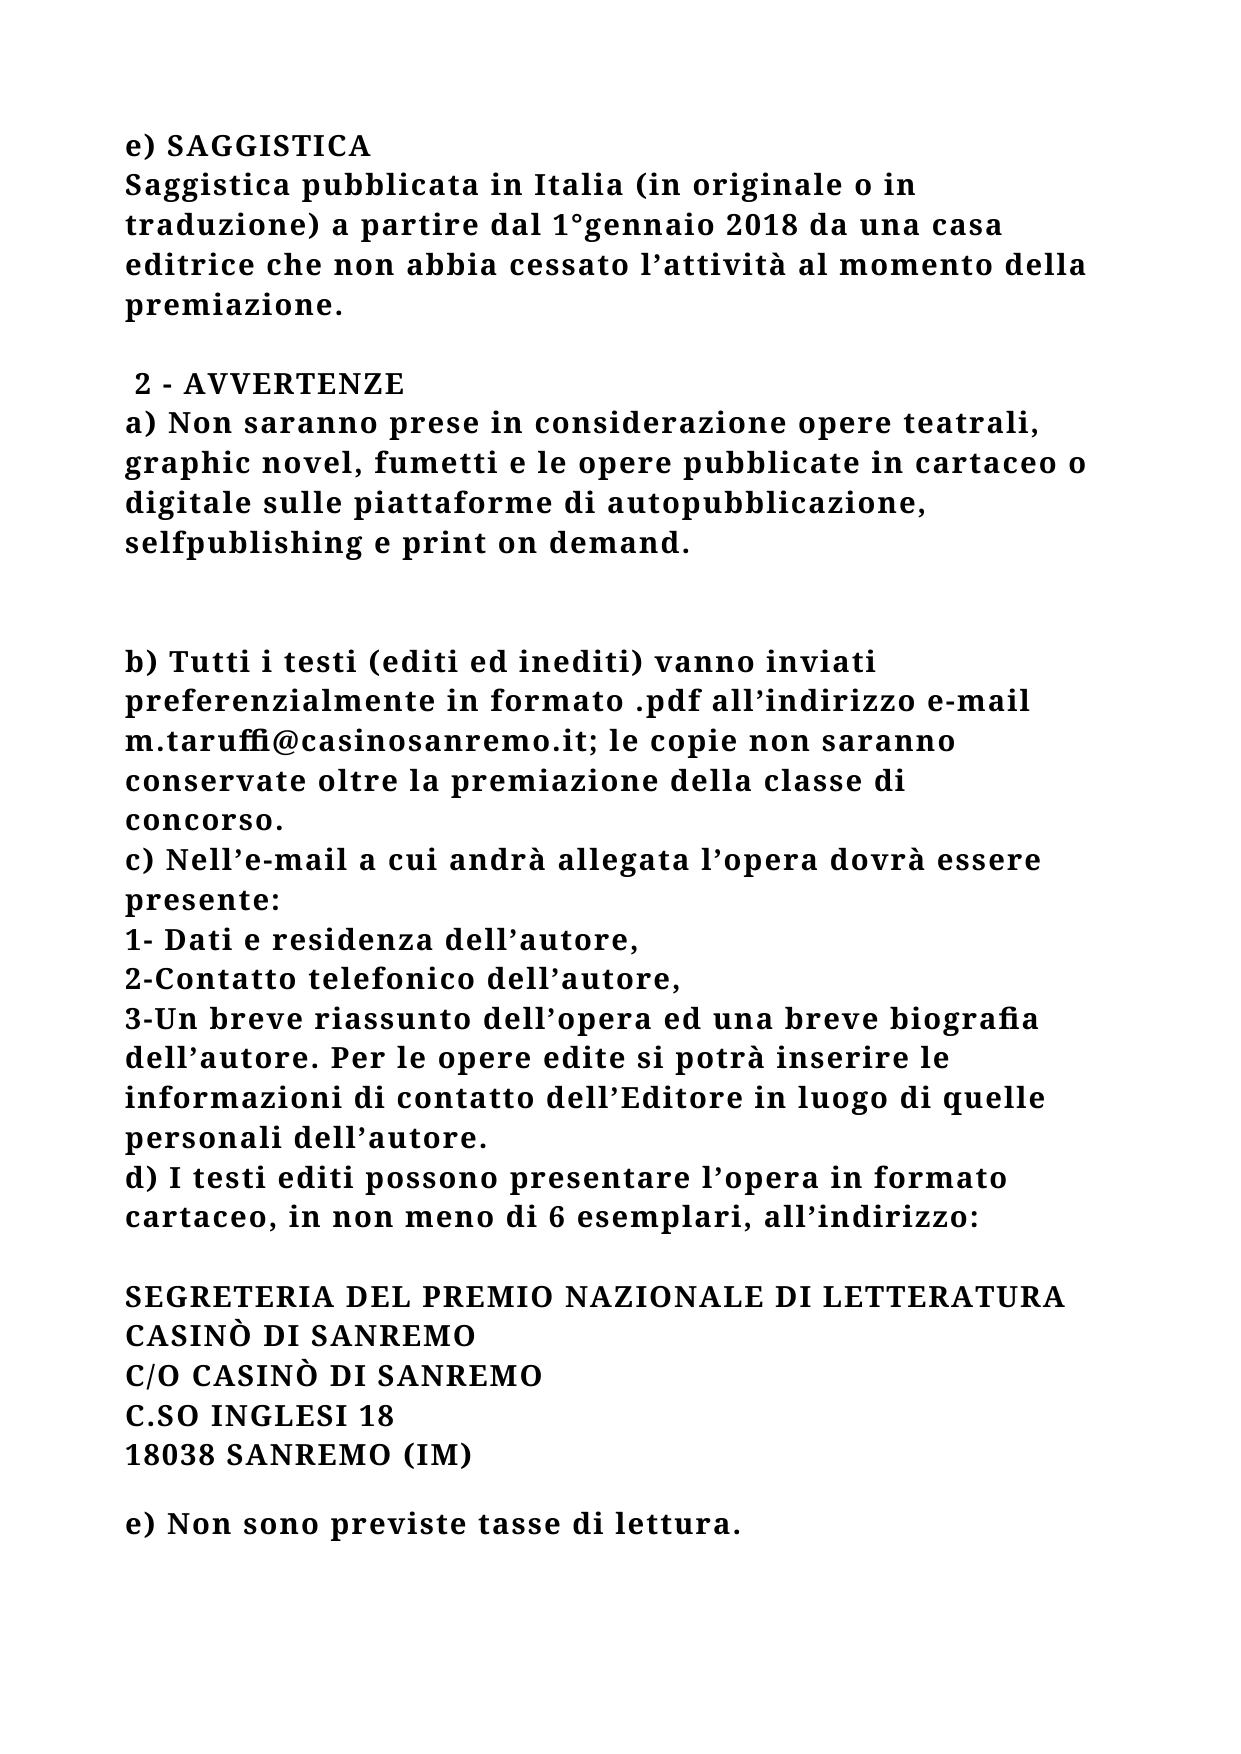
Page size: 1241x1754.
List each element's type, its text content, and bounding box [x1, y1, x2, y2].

text 1- Dati e residenza dell’autore, [125, 919, 1115, 958]
text concorso. [125, 800, 1115, 839]
text Saggistica pubblicata in Italia (in originale o in traduzione) a partire dal 1°gennaio 2018 da una casa editrice che non abbia cessato l’attività al momento della premiazione. [125, 165, 1115, 323]
text a) Non saranno prese in considerazione opere teatrali, graphic novel, fumetti e le opere pubblicate in cartaceo o digitale sulle piattaforme di autopubblicazione, selfpublishing e print on demand. [125, 403, 1115, 562]
text C/O CASINÒ DI SANREMO [125, 1355, 1115, 1395]
text 2 - AVVERTENZE [125, 363, 1115, 403]
text b) Tutti i testi (editi ed inediti) vanno inviati preferenzialmente in formato .pdf all’indirizzo e-mail m.taruffi@casinosanremo.it; le copie non saranno conservate oltre la premiazione della classe di [125, 641, 1115, 800]
text 18038 SANREMO (IM) [125, 1435, 1115, 1474]
text 2-Contatto telefonico dell’autore, [125, 958, 1115, 998]
text e) Non sono previste tasse di lettura. [125, 1503, 1115, 1543]
text SEGRETERIA DEL PREMIO NAZIONALE DI LETTERATURA CASINÒ DI SANREMO [125, 1276, 1115, 1355]
text e) SAGGISTICA [125, 125, 1115, 165]
text 3-Un breve riassunto dell’opera ed una breve biografia dell’autore. Per le opere edite si potrà inserire le informazioni di contatto dell’Editore in luogo di quelle personali dell’autore. [125, 998, 1115, 1157]
text c) Nell’e-mail a cui andrà allegata l’opera dovrà essere presente: [125, 839, 1115, 919]
text C.SO INGLESI 18 [125, 1395, 1115, 1435]
text d) I testi editi possono presentare l’opera in formato cartaceo, in non meno di 6 esemplari, all’indirizzo: [125, 1157, 1115, 1236]
